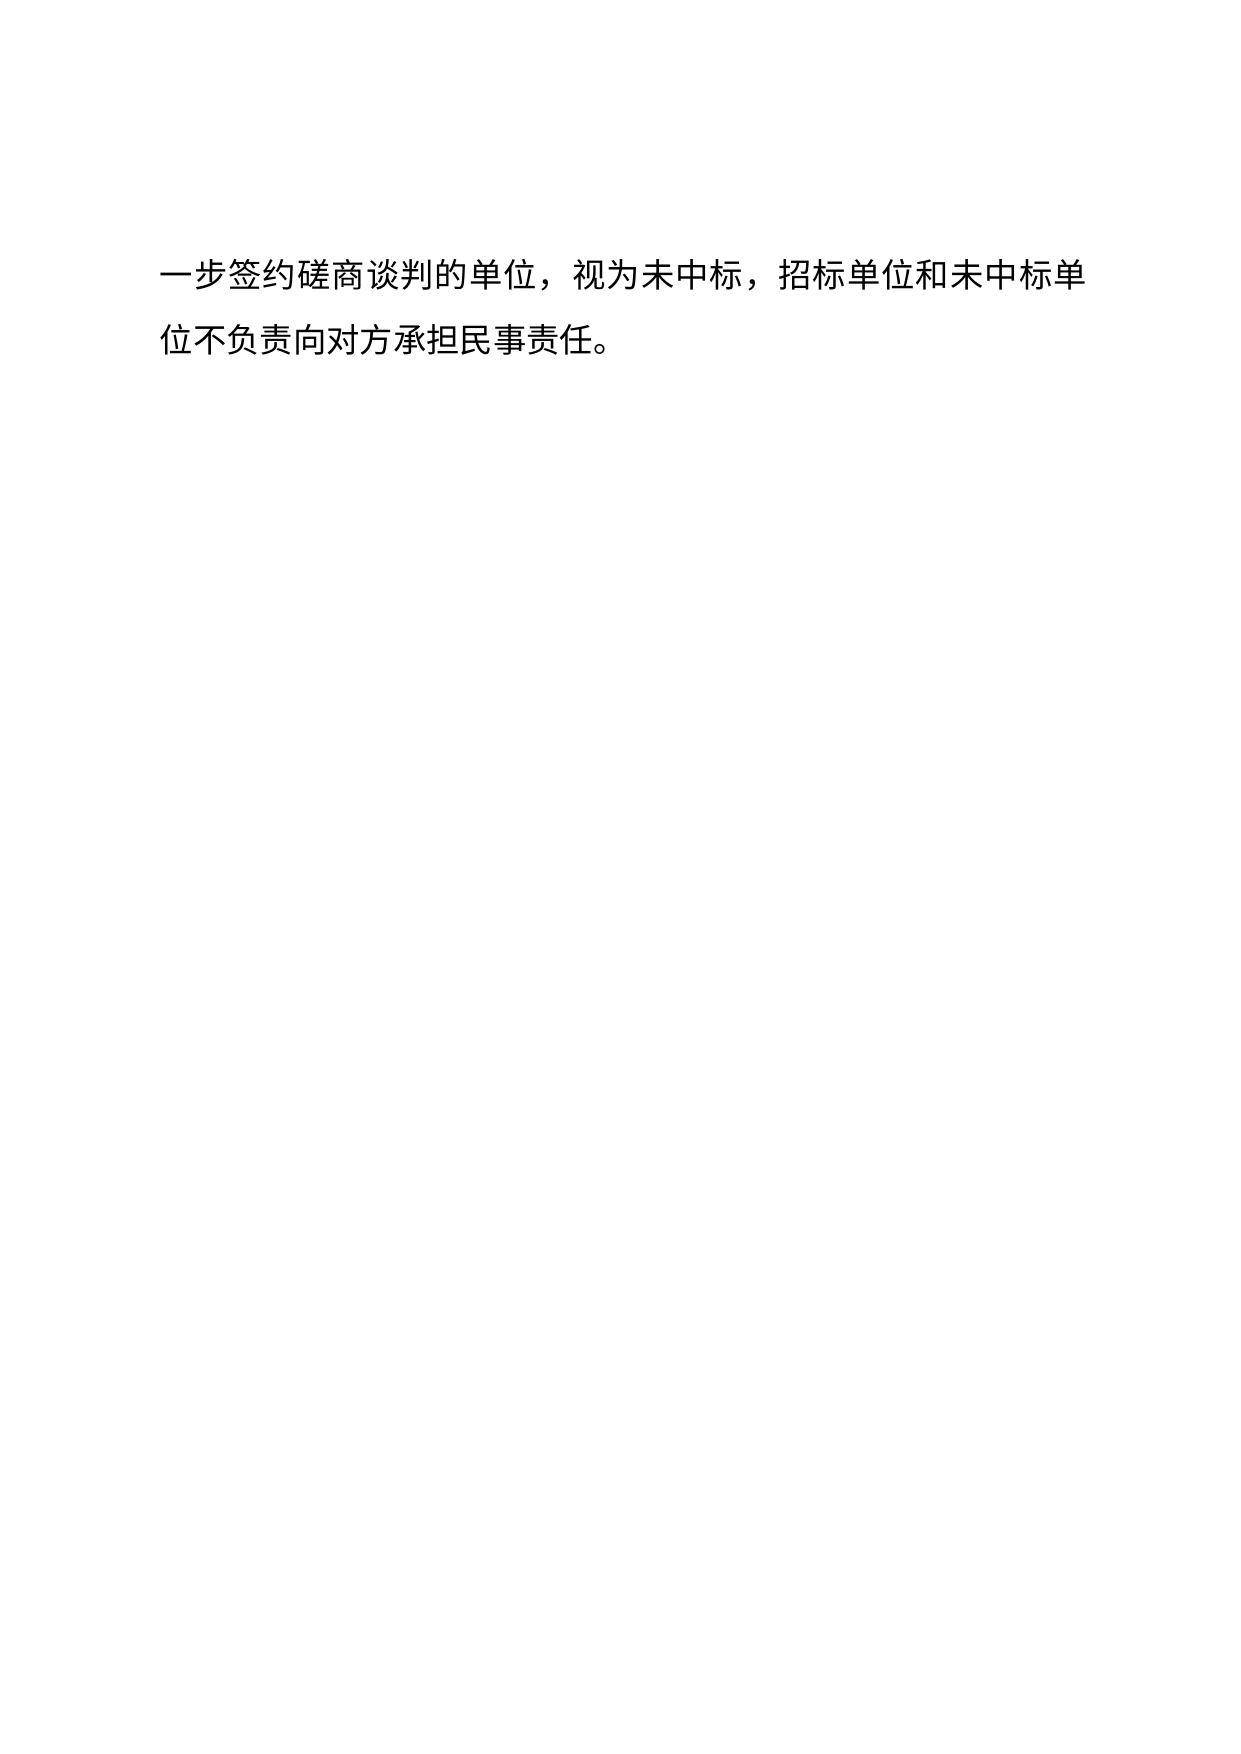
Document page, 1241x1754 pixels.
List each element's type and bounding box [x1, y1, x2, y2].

text [159, 240, 1087, 370]
